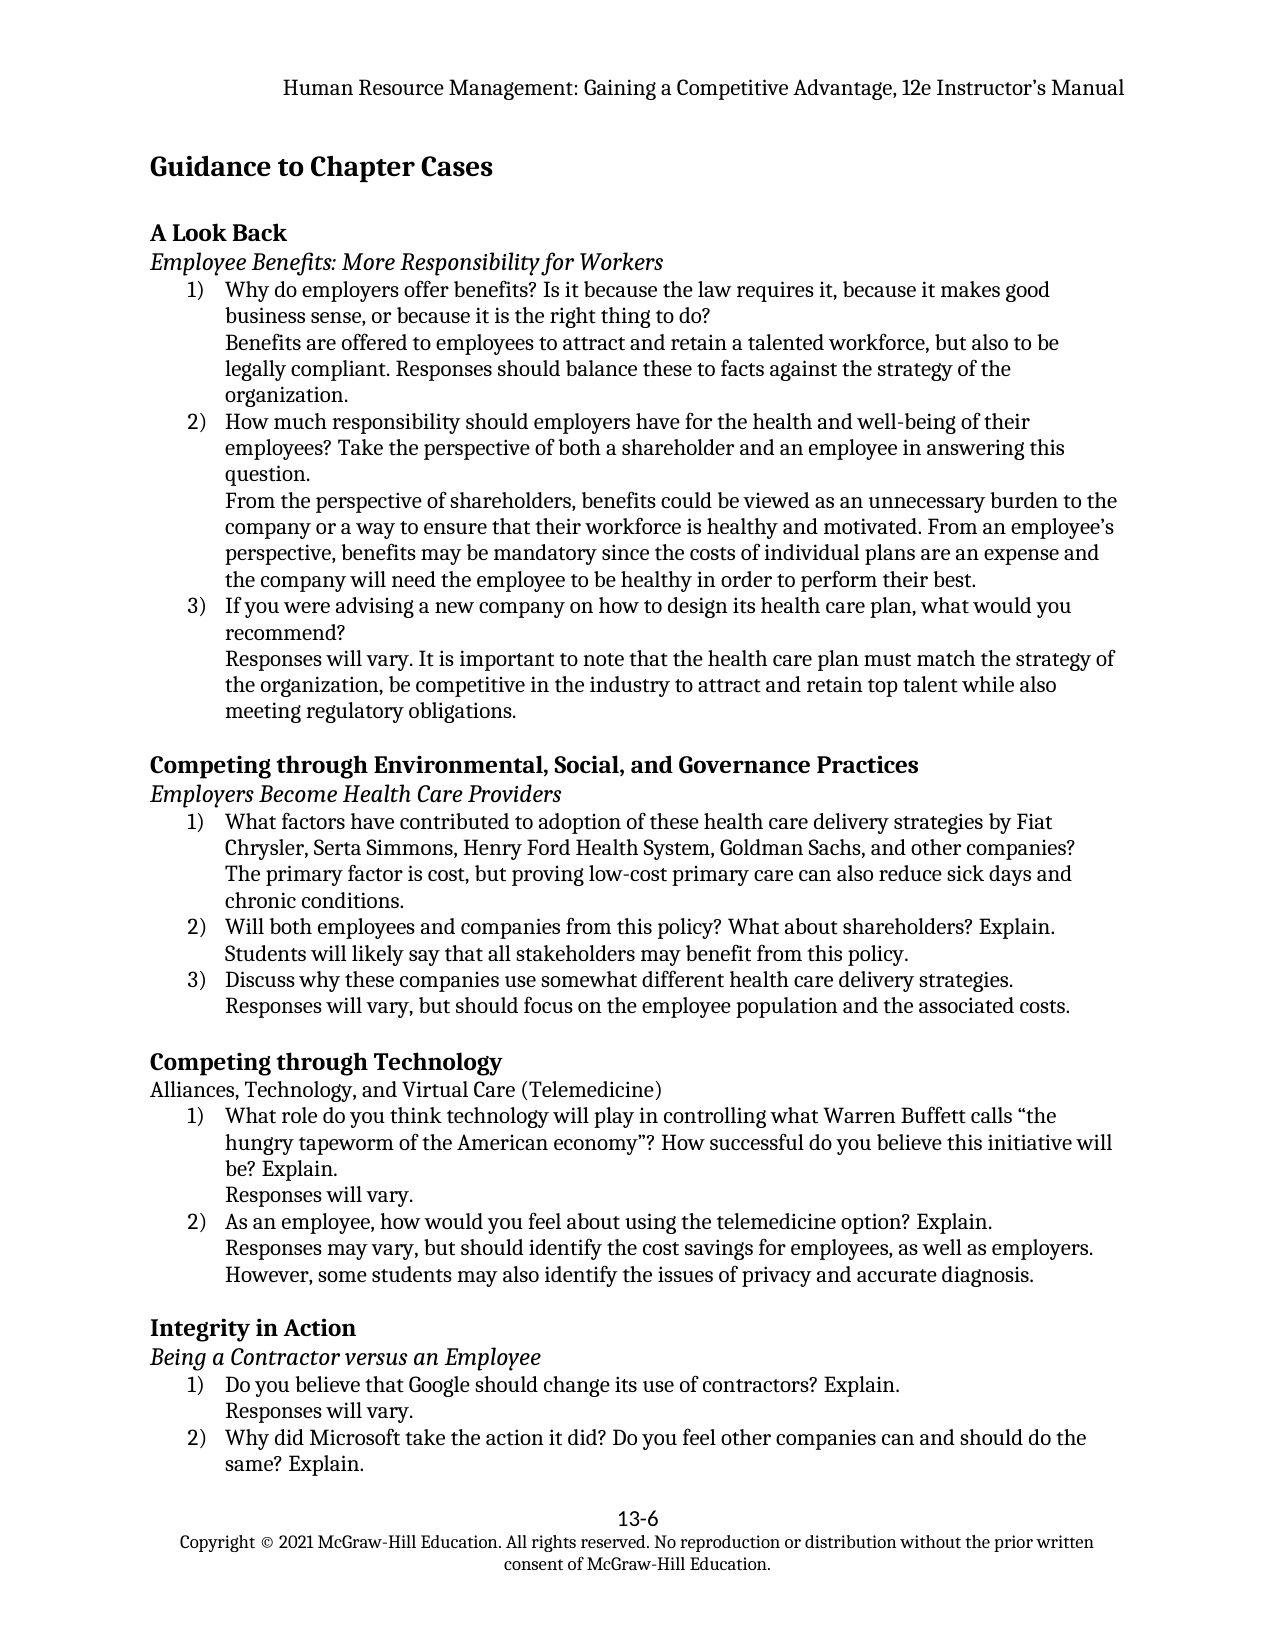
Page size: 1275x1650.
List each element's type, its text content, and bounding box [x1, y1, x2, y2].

text Guidance to Chapter Cases [150, 150, 1125, 183]
text Students will likely say that all stakeholders may benefit from this policy. [225, 940, 1125, 967]
list If you were advising a new company on how to design its health care plan, what would you recommend? [187, 593, 1125, 646]
list Will both employees and companies from this policy? What about shareholders? Explain. [187, 914, 1125, 940]
text Employers Become Health Care Providers [150, 780, 1125, 808]
list Discuss why these companies use somewhat different health care delivery strategies. [187, 967, 1125, 993]
text 2) As an employee, how would you feel about using the telemedicine option? Explain. [187, 1209, 1125, 1235]
text A Look Back [150, 219, 1125, 248]
text Responses may vary, but should identify the cost savings for employees, as well as employers. However, some students may also identify the issues of privacy and accurate diagnosis. [225, 1235, 1125, 1288]
text Being a Contractor versus an Employee [150, 1343, 1125, 1372]
text Integrity in Action [150, 1314, 1125, 1343]
list Why did Microsoft take the action it did? Do you feel other companies can and should do the same? Explain. [187, 1424, 1125, 1477]
list What factors have contributed to adoption of these health care delivery strategies by Fiat Chrysler, Serta Simmons, Henry Ford Health System, Goldman Sachs, and other companies? [187, 808, 1125, 861]
text Responses will vary, but should focus on the employee population and the associated costs. [225, 993, 1125, 1019]
text Competing through Environmental, Social, and Governance Practices [150, 751, 1125, 780]
text Responses will vary. It is important to note that the health care plan must match the strategy of the organization, be competitive in the industry to attract and retain top talent while also meeting regulatory obligations. [225, 646, 1125, 725]
list Do you believe that Google should change its use of contractors? Explain. [187, 1372, 1125, 1398]
text Benefits are offered to employees to attract and retain a talented workforce, but also to be legally compliant. Responses should balance these to facts against the strategy of the organization. [225, 329, 1125, 408]
list How much responsibility should employers have for the health and well-being of their employees? Take the perspective of both a shareholder and an employee in answering this question. [187, 408, 1125, 487]
text The primary factor is cost, but proving low-cost primary care can also reduce sick days and chronic conditions. [225, 861, 1125, 914]
text 1) What role do you think technology will play in controlling what Warren Buffett calls “the hungry tapeworm of the American economy”? How successful do you believe this initiative will be? Explain. [187, 1103, 1125, 1182]
text Competing through Technology [150, 1048, 1125, 1077]
text Responses will vary. [225, 1398, 1125, 1424]
text Alliances, Technology, and Virtual Care (Telemedicine) [150, 1077, 1125, 1103]
text Responses will vary. [225, 1182, 1125, 1209]
text From the perspective of shareholders, benefits could be viewed as an unnecessary burden to the company or a way to ensure that their workforce is healthy and motivated. From an employee’s perspective, benefits may be mandatory since the costs of individual plans are an expense and the company will need the employee to be healthy in order to perform their best. [225, 487, 1125, 593]
text Employee Benefits: More Responsibility for Workers [150, 248, 1125, 277]
list Why do employers offer benefits? Is it because the law requires it, because it makes good business sense, or because it is the right thing to do? [187, 277, 1125, 329]
